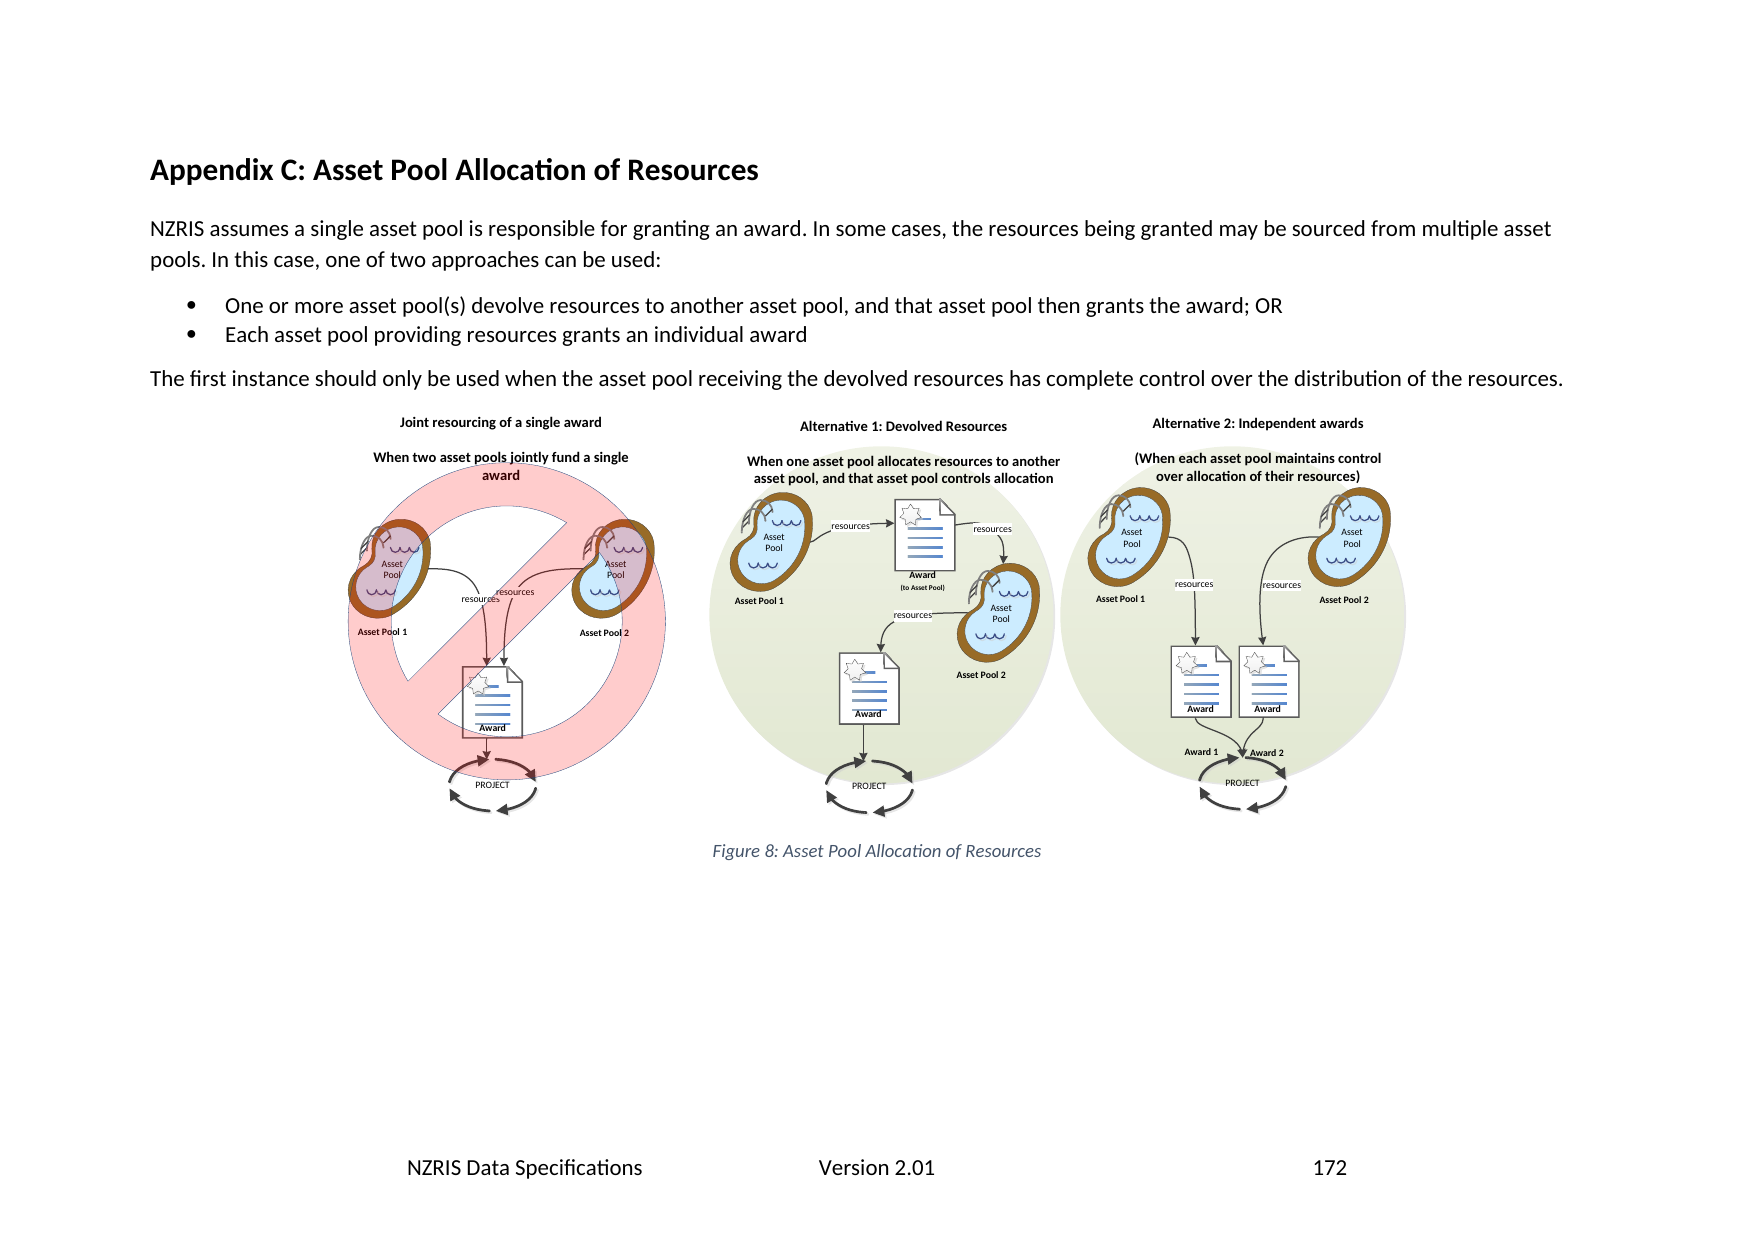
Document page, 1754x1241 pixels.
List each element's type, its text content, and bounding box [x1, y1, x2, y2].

list Each asset pool providing resources grants an individual award [187, 320, 1604, 348]
text The first instance should only be used when the asset pool receiving the devolved resources has complete control over the distribution of the resources. [150, 364, 1604, 392]
list One or more asset pool(s) devolve resources to another asset pool, and that asset pool then grants the award; OR [187, 292, 1604, 320]
text NZRIS assumes a single asset pool is responsible for granting an award. In some cases, the resources being granted may be sourced from multiple asset pools. In this case, one of two approaches can be used: [150, 214, 1604, 273]
subtitle Appendix C: Asset Pool Allocation of Resources [150, 150, 1604, 188]
